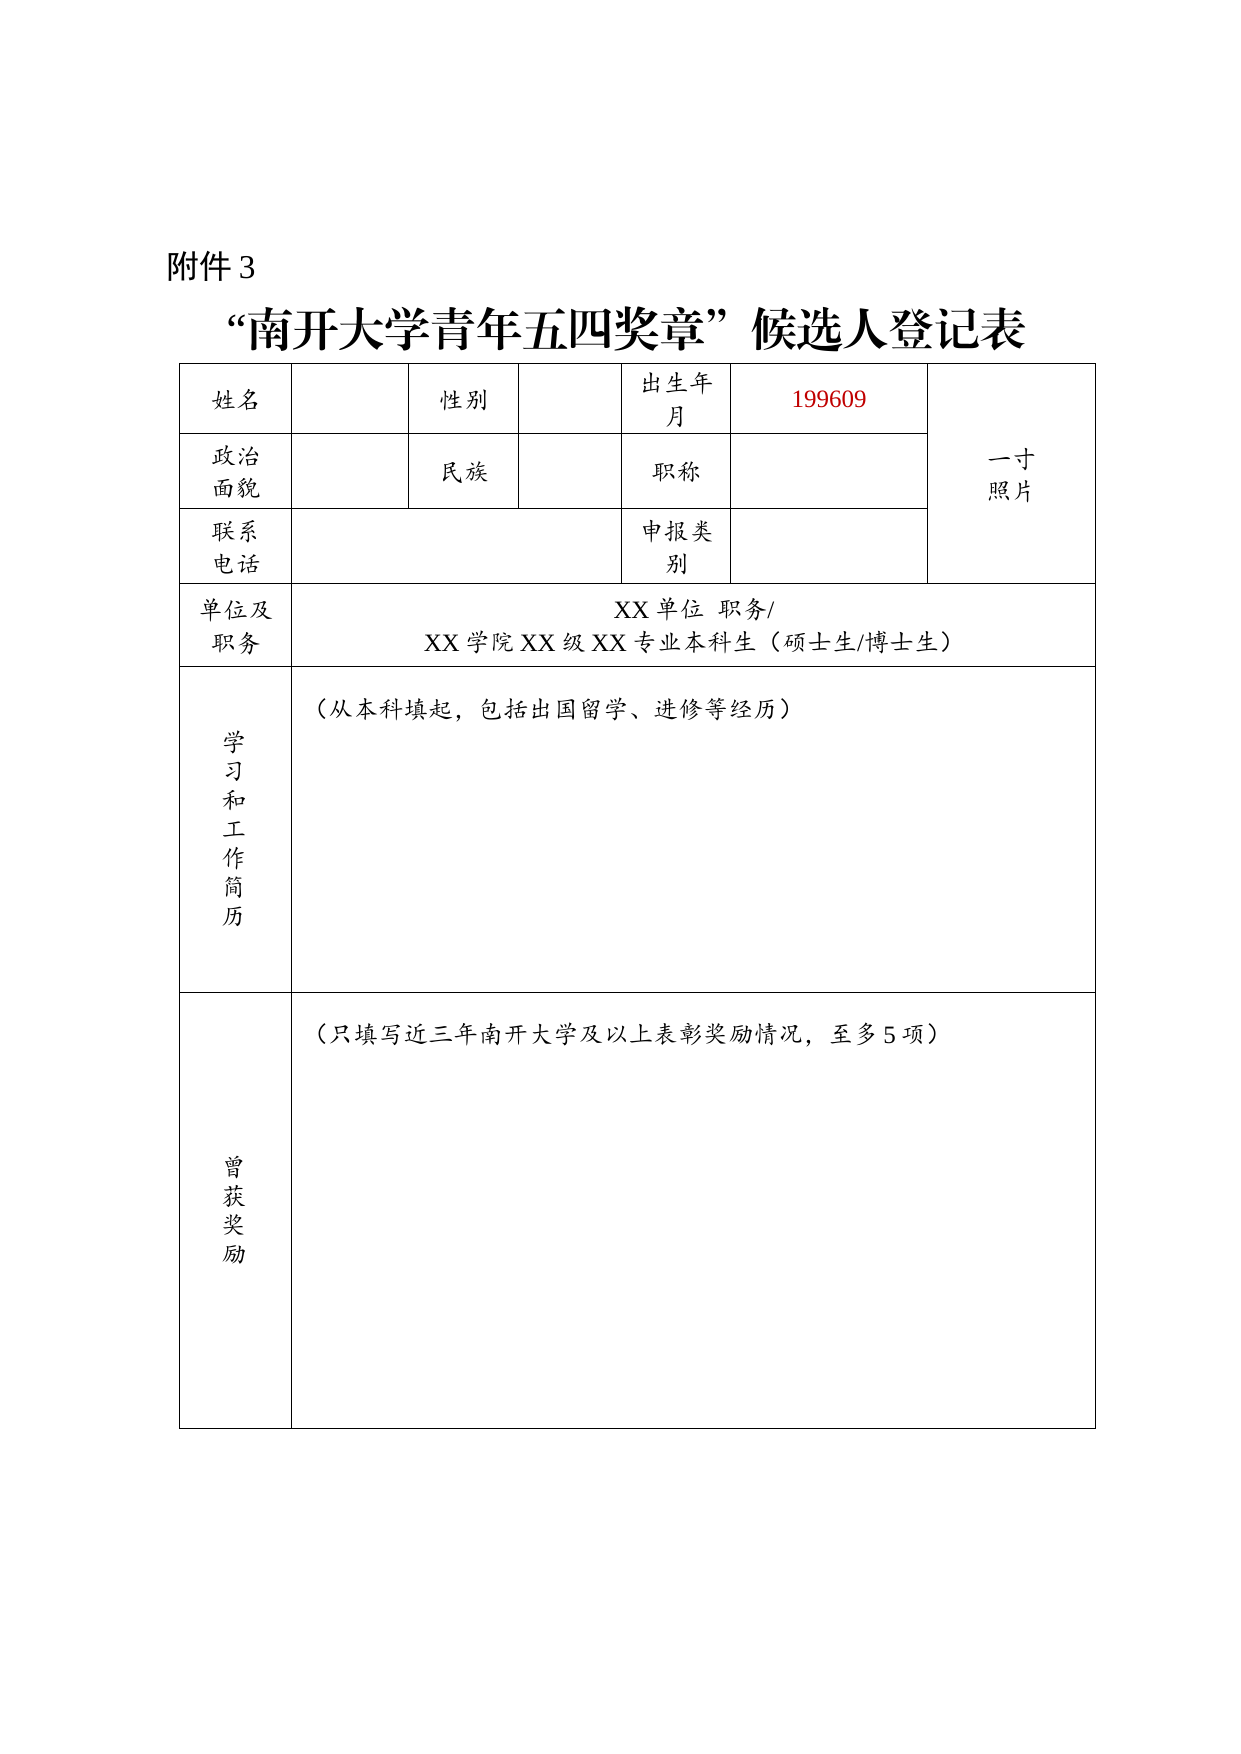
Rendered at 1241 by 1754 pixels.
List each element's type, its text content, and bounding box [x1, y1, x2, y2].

table_header 性别 [409, 364, 518, 433]
table_cell 学习和工作简历 [180, 667, 291, 992]
table_cell [292, 509, 621, 583]
table_header [519, 364, 621, 433]
table_cell [731, 509, 927, 583]
table_cell [292, 434, 408, 508]
table_cell 职称 [622, 434, 730, 508]
text “南开大学青年五四奖章”候选人登记表 [165, 298, 1087, 363]
table_header [292, 364, 408, 433]
table_cell 政治 面貌 [180, 434, 291, 508]
table_cell 曾获奖励 [180, 993, 291, 1428]
table_cell （只填写近三年南开大学及以上表彰奖励情况，至多5项） [292, 993, 1095, 1428]
table_cell 民族 [409, 434, 518, 508]
text 附件3 [165, 233, 1087, 298]
table_header 出生年月 [622, 364, 730, 433]
table_cell 联系 电话 [180, 509, 291, 583]
table_cell 单位及职务 [180, 584, 291, 666]
table_header 一寸 照片 [928, 364, 1095, 583]
table_cell XX单位 职务/ XX学院XX级XX专业本科生（硕士生/博士生） [292, 584, 1095, 666]
table_cell （从本科填起，包括出国留学、进修等经历） [292, 667, 1095, 992]
table_cell [519, 434, 621, 508]
table_cell 申报类别 [622, 509, 730, 583]
table_header 199609 [731, 364, 927, 433]
table_cell [731, 434, 927, 508]
table_header 姓名 [180, 364, 291, 433]
